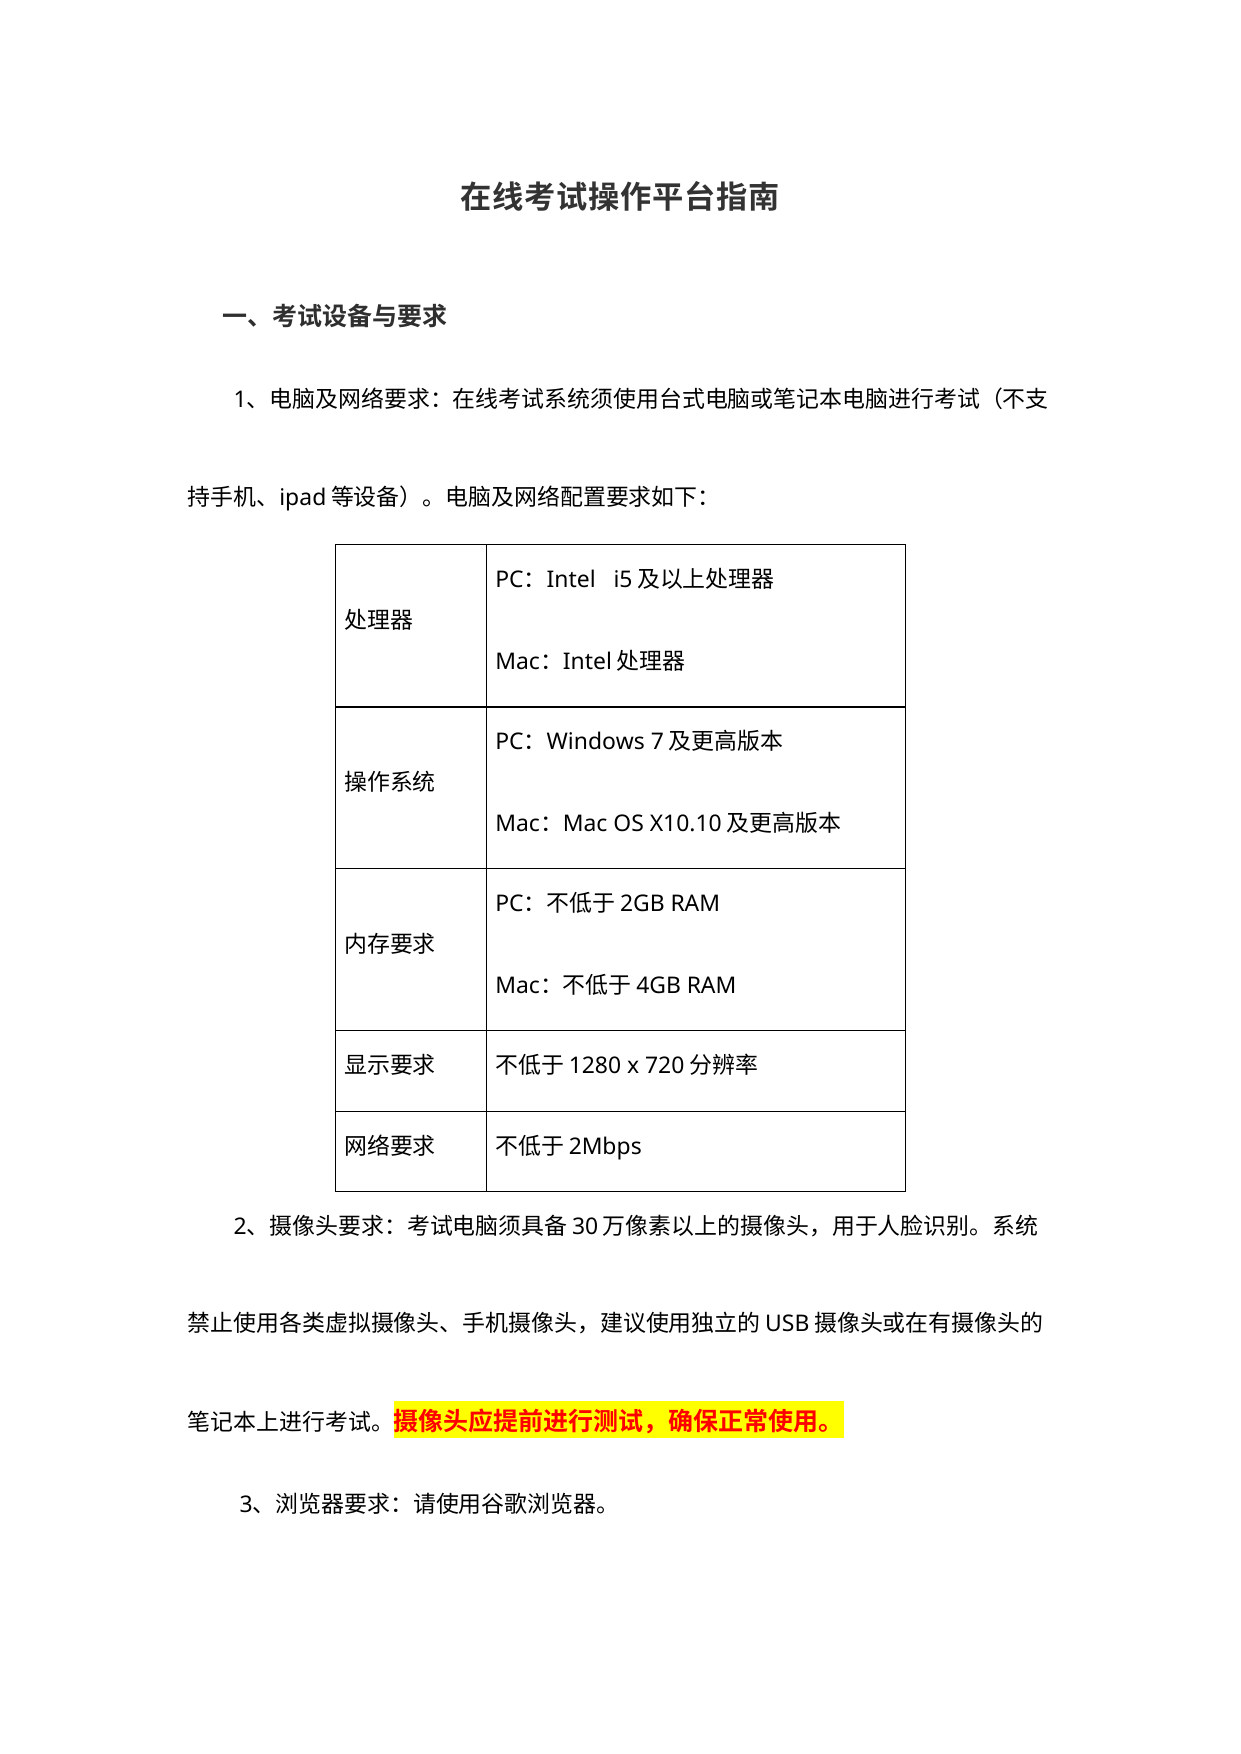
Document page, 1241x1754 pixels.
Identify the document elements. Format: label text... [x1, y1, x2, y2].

text 在线考试操作平台指南 [187, 162, 1053, 227]
table_cell PC：Windows 7及更高版本 Mac：Mac OS X10.10及更高版本 [487, 708, 905, 868]
text 3、浏览器要求：请使用谷歌浏览器。 [187, 1470, 1053, 1535]
table_cell 不低于2Mbps [487, 1112, 905, 1191]
table_cell 显示要求 [336, 1031, 486, 1111]
table_header PC：Intel i5及以上处理器 Mac：Intel处理器 [487, 545, 905, 706]
table_cell 不低于1280 x 720分辨率 [487, 1031, 905, 1111]
text 1、电脑及网络要求：在线考试系统须使用台式电脑或笔记本电脑进行考试（不支持手机、ipad等设备）。电脑及网络配置要求如下： [187, 365, 1053, 528]
table_cell 网络要求 [336, 1112, 486, 1191]
table_cell 操作系统 [336, 708, 486, 868]
text 2、摄像头要求：考试电脑须具备30万像素以上的摄像头，用于人脸识别。系统禁止使用各类虚拟摄像头、手机摄像头，建议使用独立的USB摄像头或在有摄像头的笔记本上进行考试。摄像头应提前进行测试，确保正常使用。 [187, 1192, 1053, 1452]
subtitle 一、考试设备与要求 [187, 282, 1053, 347]
table_cell 内存要求 [336, 869, 486, 1030]
table_header 处理器 [336, 545, 486, 706]
table_cell PC：不低于2GB RAM Mac：不低于4GB RAM [487, 869, 905, 1030]
